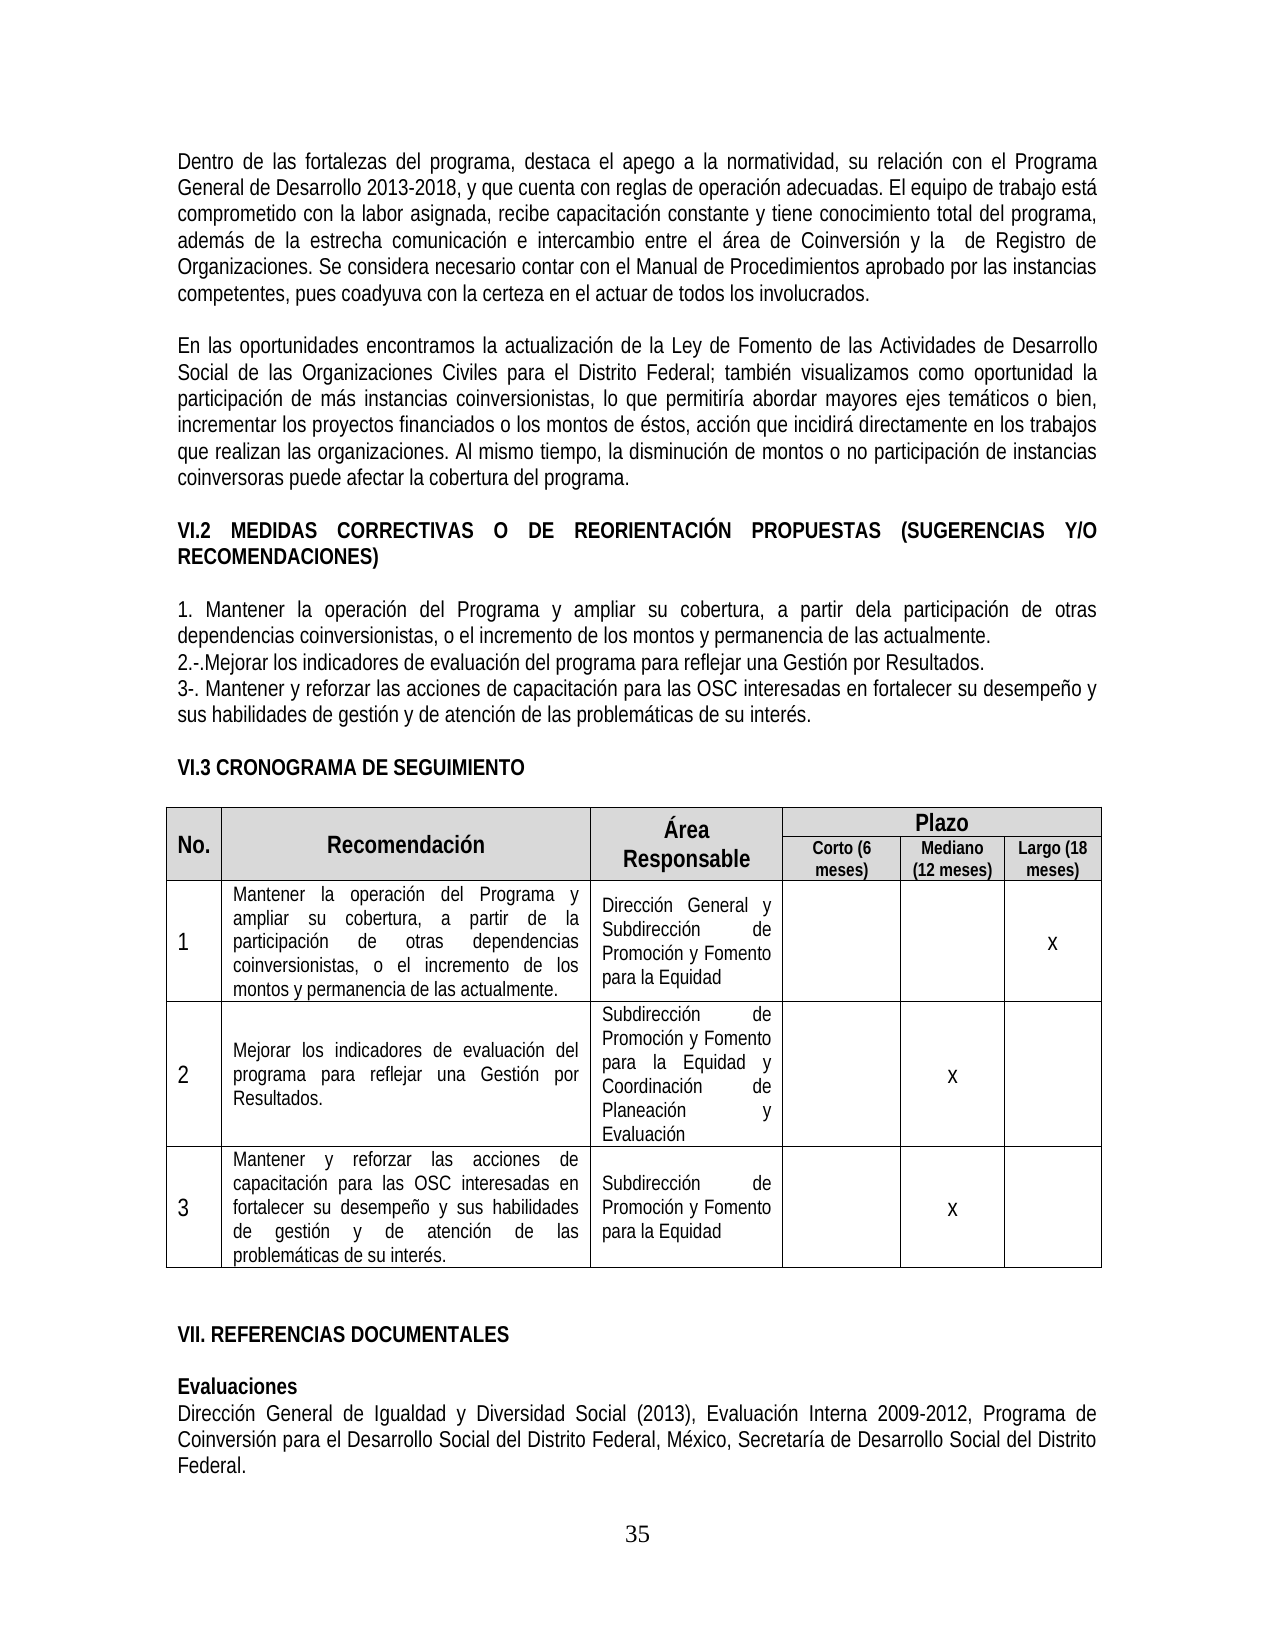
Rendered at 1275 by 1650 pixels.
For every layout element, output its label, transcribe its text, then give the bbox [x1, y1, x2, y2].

table_cell x [901, 1147, 1004, 1267]
text VI.2 MEDIDAS CORRECTIVAS O DE REORIENTACIÓN PROPUESTAS (SUGERENCIAS Y/O RECOMENDACIONES) [177, 517, 1098, 569]
table_cell 2 [167, 1002, 221, 1146]
table_cell Mantener la operación del Programa y ampliar su cobertura, a partir de la participación de otras dependencias coinversionistas, o el incremento de los montos y permanencia de las actualmente. [222, 881, 590, 1001]
table_cell [783, 1147, 900, 1267]
table_header No. [167, 808, 221, 880]
table_cell x [1005, 881, 1101, 1001]
table_header Recomendación [222, 808, 590, 880]
text Dirección General de Igualdad y Diversidad Social (2013), Evaluación Interna 2009-2012, Programa de Coinversión para el Desarrollo Social del Distrito Federal, México, Secretaría de Desarrollo Social del Distrito Federal. [177, 1400, 1098, 1479]
text 1. Mantener la operación del Programa y ampliar su cobertura, a partir dela participación de otras dependencias coinversionistas, o el incremento de los montos y permanencia de las actualmente. [177, 596, 1098, 648]
table_cell Mejorar los indicadores de evaluación del programa para reflejar una Gestión por Resultados. [222, 1002, 590, 1146]
text En las oportunidades encontramos la actualización de la Ley de Fomento de las Actividades de Desarrollo Social de las Organizaciones Civiles para el Distrito Federal; también visualizamos como oportunidad la participación de más instancias coinversionistas, lo que permitiría abordar mayores ejes temáticos o bien, incrementar los proyectos financiados o los montos de éstos, acción que incidirá directamente en los trabajos que realizan las organizaciones. Al mismo tiempo, la disminución de montos o no participación de instancias coinversoras puede afectar la cobertura del programa. [177, 332, 1098, 490]
table_cell [1005, 1002, 1101, 1146]
table_cell Corto (6 meses) [783, 837, 900, 880]
table_cell [901, 881, 1004, 1001]
table_cell 1 [167, 881, 221, 1001]
table_cell [1005, 1147, 1101, 1267]
text VII. REFERENCIAS DOCUMENTALES [177, 1321, 1098, 1347]
table_cell Subdirección de Promoción y Fomento para la Equidad y Coordinación de Planeación y Evaluación [591, 1002, 782, 1146]
table_cell Subdirección de Promoción y Fomento para la Equidad [591, 1147, 782, 1267]
table_cell Largo (18 meses) [1005, 837, 1101, 880]
table_cell Dirección General y Subdirección de Promoción y Fomento para la Equidad [591, 881, 782, 1001]
table_cell [783, 881, 900, 1001]
text Evaluaciones [177, 1373, 1098, 1400]
table_header Plazo [783, 808, 1101, 836]
table_cell Mediano (12 meses) [901, 837, 1004, 880]
text VI.3 CRONOGRAMA DE SEGUIMIENTO [177, 754, 1098, 780]
table_cell 3 [167, 1147, 221, 1267]
table_cell x [901, 1002, 1004, 1146]
table_header Área Responsable [591, 808, 782, 880]
text Dentro de las fortalezas del programa, destaca el apego a la normatividad, su relación con el Programa General de Desarrollo 2013-2018, y que cuenta con reglas de operación adecuadas. El equipo de trabajo está comprometido con la labor asignada, recibe capacitación constante y tiene conocimiento total del programa, además de la estrecha comunicación e intercambio entre el área de Coinversión y la de Registro de Organizaciones. Se considera necesario contar con el Manual de Procedimientos aprobado por las instancias competentes, pues coadyuva con la certeza en el actuar de todos los involucrados. [177, 148, 1098, 306]
text 3-. Mantener y reforzar las acciones de capacitación para las OSC interesadas en fortalecer su desempeño y sus habilidades de gestión y de atención de las problemáticas de su interés. [177, 675, 1098, 727]
text 2.-.Mejorar los indicadores de evaluación del programa para reflejar una Gestión por Resultados. [177, 648, 1098, 675]
table_cell [783, 1002, 900, 1146]
table_cell Mantener y reforzar las acciones de capacitación para las OSC interesadas en fortalecer su desempeño y sus habilidades de gestión y de atención de las problemáticas de su interés. [222, 1147, 590, 1267]
